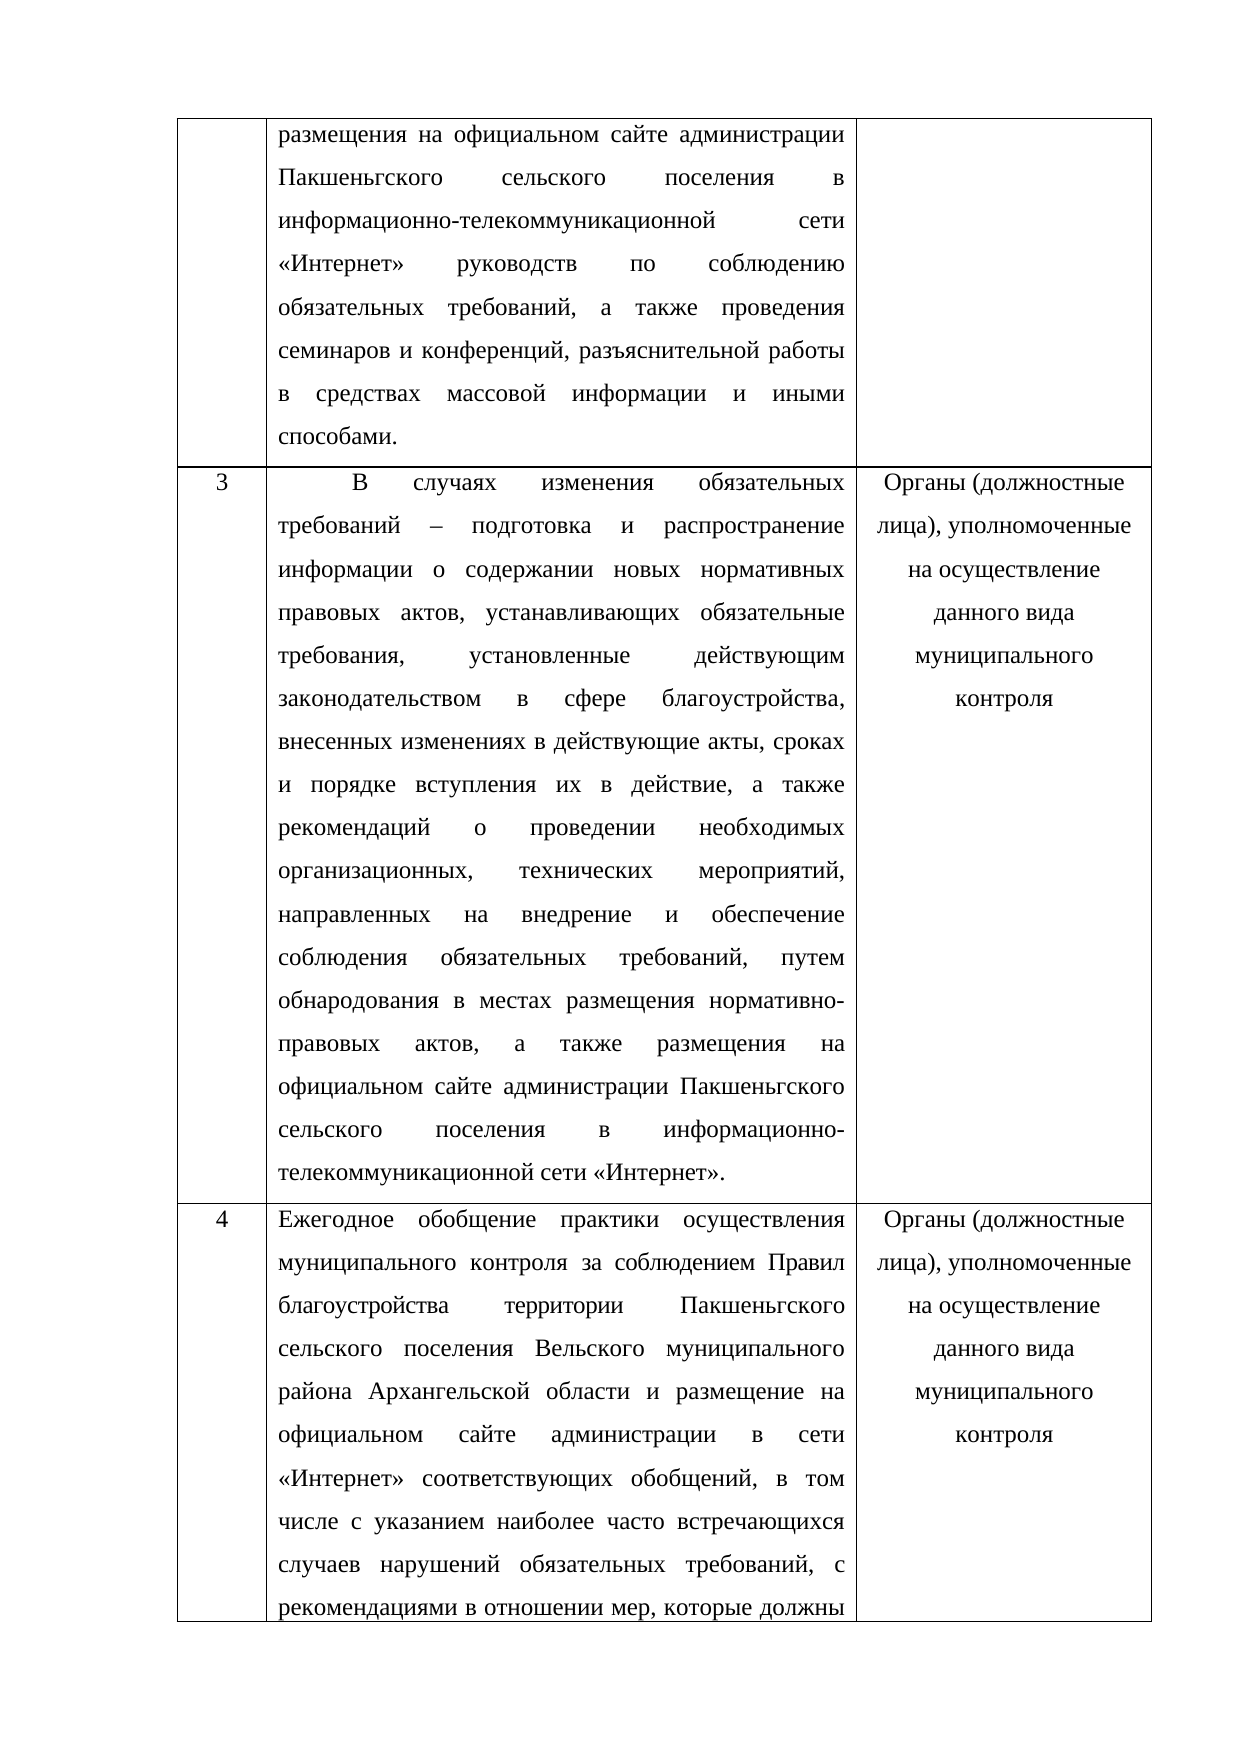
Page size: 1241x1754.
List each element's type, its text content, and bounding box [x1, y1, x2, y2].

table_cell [267, 1204, 856, 1621]
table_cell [857, 1204, 1151, 1621]
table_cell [857, 119, 1151, 466]
table_cell 2 [178, 119, 266, 466]
table_cell В случаях изменения обязательных требований – подготовка и распространение информации о содержании новых нормативных правовых актов, устанавливающих обязательные требования, установленные действующим законодательством в сфере благоустройства, внесенных изменениях в действующие акты, сроках и порядке вступления их в действие, а также рекомендаций о проведении необходимых организационных, технических мероприятий, направленных на внедрение и обеспечение соблюдения обязательных требований, путем обнародования в местах размещения нормативно-правовых актов, а также размещения на официальном сайте администрации Пакшеньгского сельского поселения в информационно-телекоммуникационной сети «Интернет». [267, 468, 856, 1203]
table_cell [267, 119, 856, 466]
table_cell Органы (должностные лица), уполномоченные на осуществление данного вида муниципального контроля [857, 468, 1151, 1203]
table_cell 4 [178, 1204, 266, 1621]
table_cell 3 [178, 468, 266, 1203]
